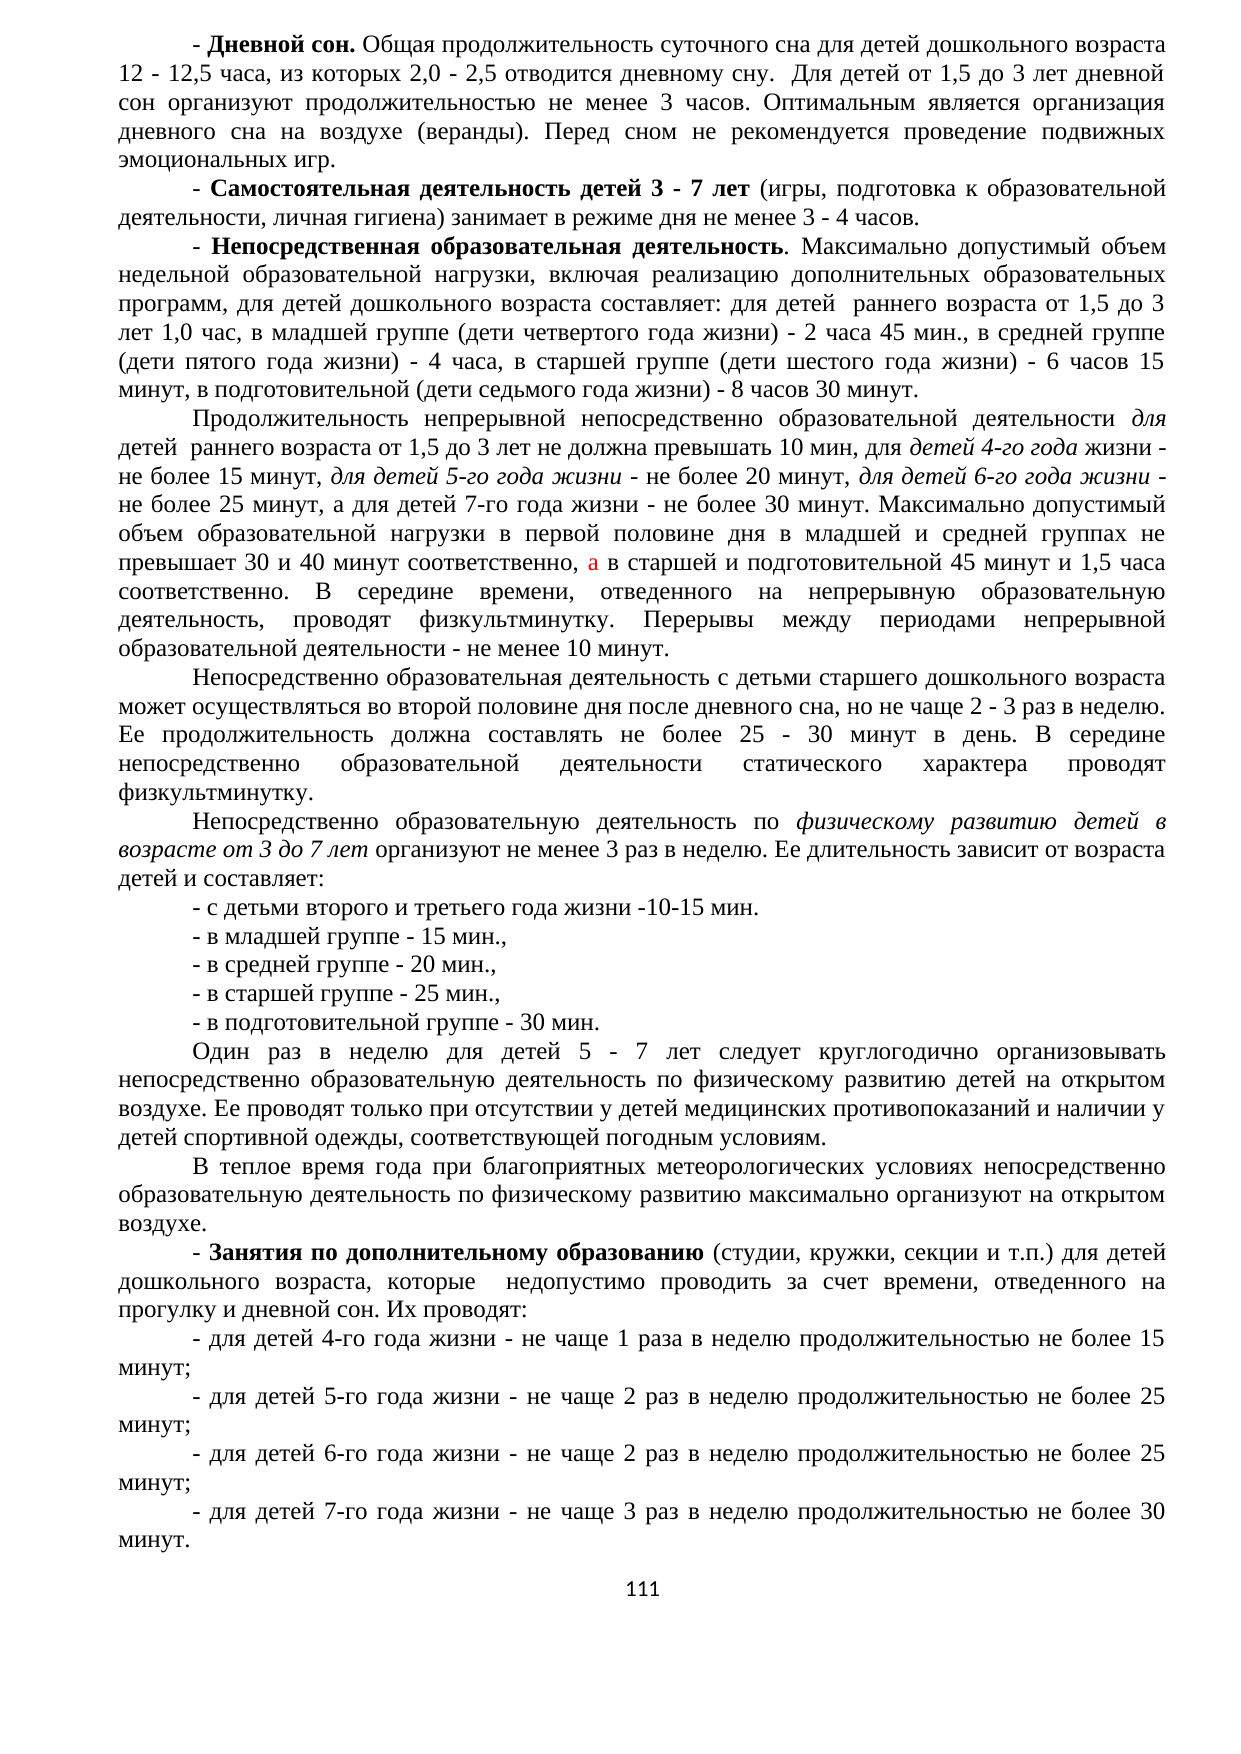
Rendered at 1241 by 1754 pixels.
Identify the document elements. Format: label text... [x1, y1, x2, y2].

text - с детьми второго и третьего года жизни -10-15 мин. [118, 892, 1167, 921]
text Один раз в неделю для детей 5 - 7 лет следует круглогодично организовывать непосредственно образовательную деятельность по физическому развитию детей на открытом воздухе. Ее проводят только при отсутствии у детей медицинских противопоказаний и наличии у детей спортивной одежды, соответствующей погодным условиям. [118, 1036, 1167, 1151]
text - в старшей группе - 25 мин., [118, 978, 1167, 1007]
text - Занятия по дополнительному образованию (студии, кружки, секции и т.п.) для детей дошкольного возраста, которые недопустимо проводить за счет времени, отведенного на прогулку и дневной сон. Их проводят: [118, 1237, 1167, 1323]
text В теплое время года при благоприятных метеорологических условиях непосредственно образовательную деятельность по физическому развитию максимально организуют на открытом воздухе. [118, 1151, 1167, 1237]
text - для детей 7-го года жизни - не чаще 3 раз в неделю продолжительностью не более 30 минут. [118, 1496, 1167, 1553]
text - в средней группе - 20 мин., [118, 949, 1167, 978]
text - для детей 4-го года жизни - не чаще 1 раза в неделю продолжительностью не более 15 минут; [118, 1323, 1167, 1381]
text - в подготовительной группе - 30 мин. [118, 1007, 1167, 1036]
text - Непосредственная образовательная деятельность. Максимально допустимый объем недельной образовательной нагрузки, включая реализацию дополнительных образовательных программ, для детей дошкольного возраста составляет: для детей раннего возраста от 1,5 до 3 лет 1,0 час, в младшей группе (дети четвертого года жизни) - 2 часа 45 мин., в средней группе (дети пятого года жизни) - 4 часа, в старшей группе (дети шестого года жизни) - 6 часов 15 минут, в подготовительной (дети седьмого года жизни) - 8 часов 30 минут. [118, 231, 1167, 403]
text - в младшей группе - 15 мин., [118, 921, 1167, 949]
text - Самостоятельная деятельность детей 3 - 7 лет (игры, подготовка к образовательной деятельности, личная гигиена) занимает в режиме дня не менее 3 - 4 часов. [118, 173, 1167, 231]
text Непосредственно образовательную деятельность по физическому развитию детей в возрасте от 3 до 7 лет организуют не менее 3 раз в неделю. Ее длительность зависит от возраста детей и составляет: [118, 806, 1167, 892]
text - для детей 6-го года жизни - не чаще 2 раз в неделю продолжительностью не более 25 минут; [118, 1438, 1167, 1496]
text - для детей 5-го года жизни - не чаще 2 раз в неделю продолжительностью не более 25 минут; [118, 1381, 1167, 1438]
text Продолжительность непрерывной непосредственно образовательной деятельности для детей раннего возраста от 1,5 до 3 лет не должна превышать 10 мин, для детей 4-го года жизни - не более 15 минут, для детей 5-го года жизни - не более 20 минут, для детей 6-го года жизни - не более 25 минут, а для детей 7-го года жизни - не более 30 минут. Максимально допустимый объем образовательной нагрузки в первой половине дня в младшей и средней группах не превышает 30 и 40 минут соответственно, а в старшей и подготовительной 45 минут и 1,5 часа соответственно. В середине времени, отведенного на непрерывную образовательную деятельность, проводят физкультминутку. Перерывы между периодами непрерывной образовательной деятельности - не менее 10 минут. [118, 403, 1167, 662]
text - Дневной сон. Общая продолжительность суточного сна для детей дошкольного возраста 12 - 12,5 часа, из которых 2,0 - 2,5 отводится дневному сну. Для детей от 1,5 до 3 лет дневной сон организуют продолжительностью не менее 3 часов. Оптимальным является организация дневного сна на воздухе (веранды). Перед сном не рекомендуется проведение подвижных эмоциональных игр. [118, 29, 1167, 173]
text Непосредственно образовательная деятельность с детьми старшего дошкольного возраста может осуществляться во второй половине дня после дневного сна, но не чаще 2 - 3 раз в неделю. Ее продолжительность должна составлять не более 25 - 30 минут в день. В середине непосредственно образовательной деятельности статического характера проводят физкультминутку. [118, 662, 1167, 806]
